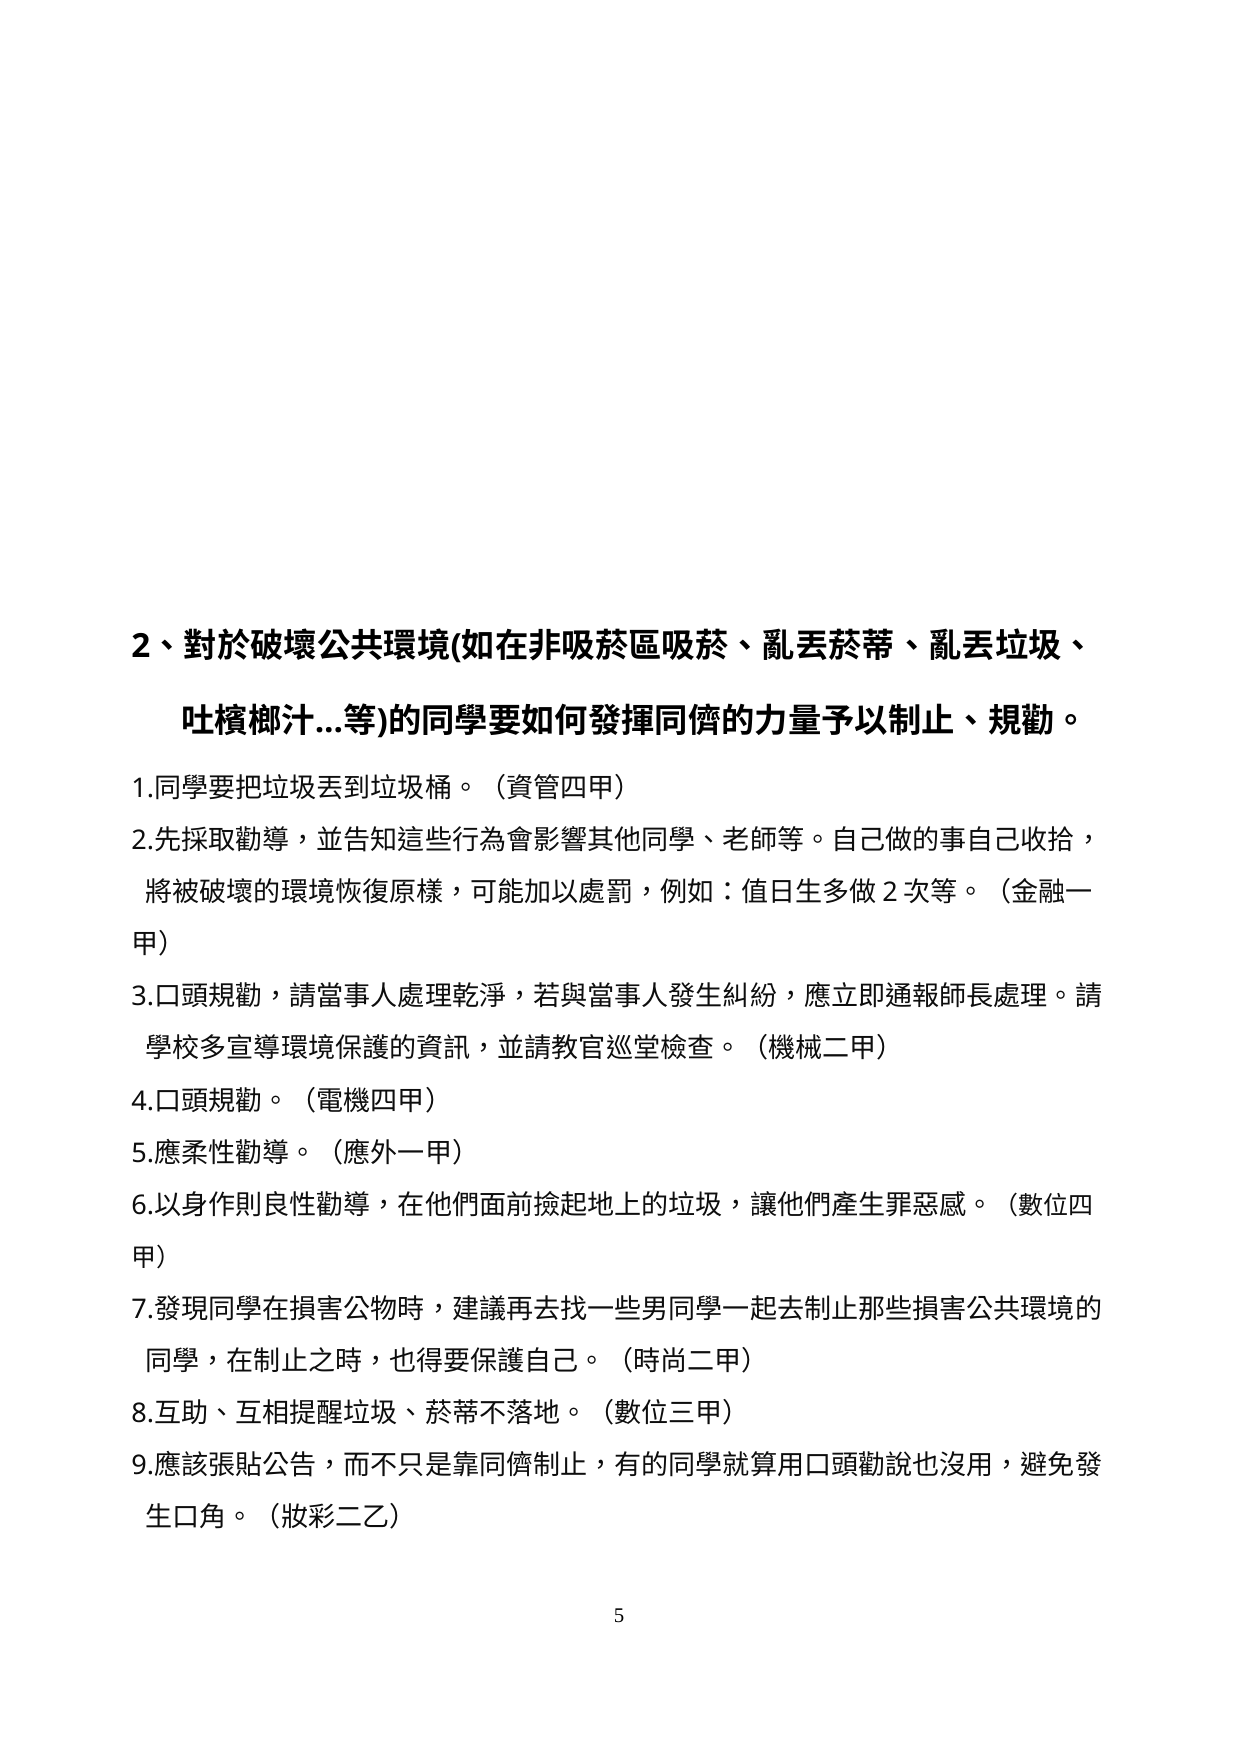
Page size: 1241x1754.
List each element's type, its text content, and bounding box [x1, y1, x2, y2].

text 8.互助、互相提醒垃圾、菸蒂不落地。（數位三甲） [131, 1381, 1106, 1433]
text 學校多宣導環境保護的資訊，並請教官巡堂檢查。（機械二甲） [131, 1016, 1106, 1068]
text 將被破壞的環境恢復原樣，可能加以處罰，例如：值日生多做2次等。（金融一甲） [131, 860, 1106, 964]
text 5.應柔性勸導。（應外一甲） [131, 1120, 1106, 1172]
text 9.應該張貼公告，而不只是靠同儕制止，有的同學就算用口頭勸說也沒用，避免發 [131, 1433, 1106, 1485]
text 2.先採取勸導，並告知這些行為會影響其他同學、老師等。自己做的事自己收拾， [131, 808, 1106, 860]
text 6.以身作則良性勸導，在他們面前撿起地上的垃圾，讓他們產生罪惡感。（數位四甲） [131, 1172, 1106, 1277]
text 同學，在制止之時，也得要保護自己。（時尚二甲） [131, 1329, 1106, 1381]
text 2、對於破壞公共環境(如在非吸菸區吸菸、亂丟菸蒂、亂丟垃圾、吐檳榔汁...等)的同學要如何發揮同儕的力量予以制止、規勸。 [131, 606, 1106, 756]
text 1.同學要把垃圾丟到垃圾桶。（資管四甲） [131, 756, 1106, 808]
text 3.口頭規勸，請當事人處理乾淨，若與當事人發生糾紛，應立即通報師長處理。請 [131, 964, 1106, 1016]
text 生口角。（妝彩二乙） [131, 1485, 1106, 1537]
text 7.發現同學在損害公物時，建議再去找一些男同學一起去制止那些損害公共環境的 [131, 1277, 1106, 1329]
text 4.口頭規勸。（電機四甲） [131, 1068, 1106, 1120]
